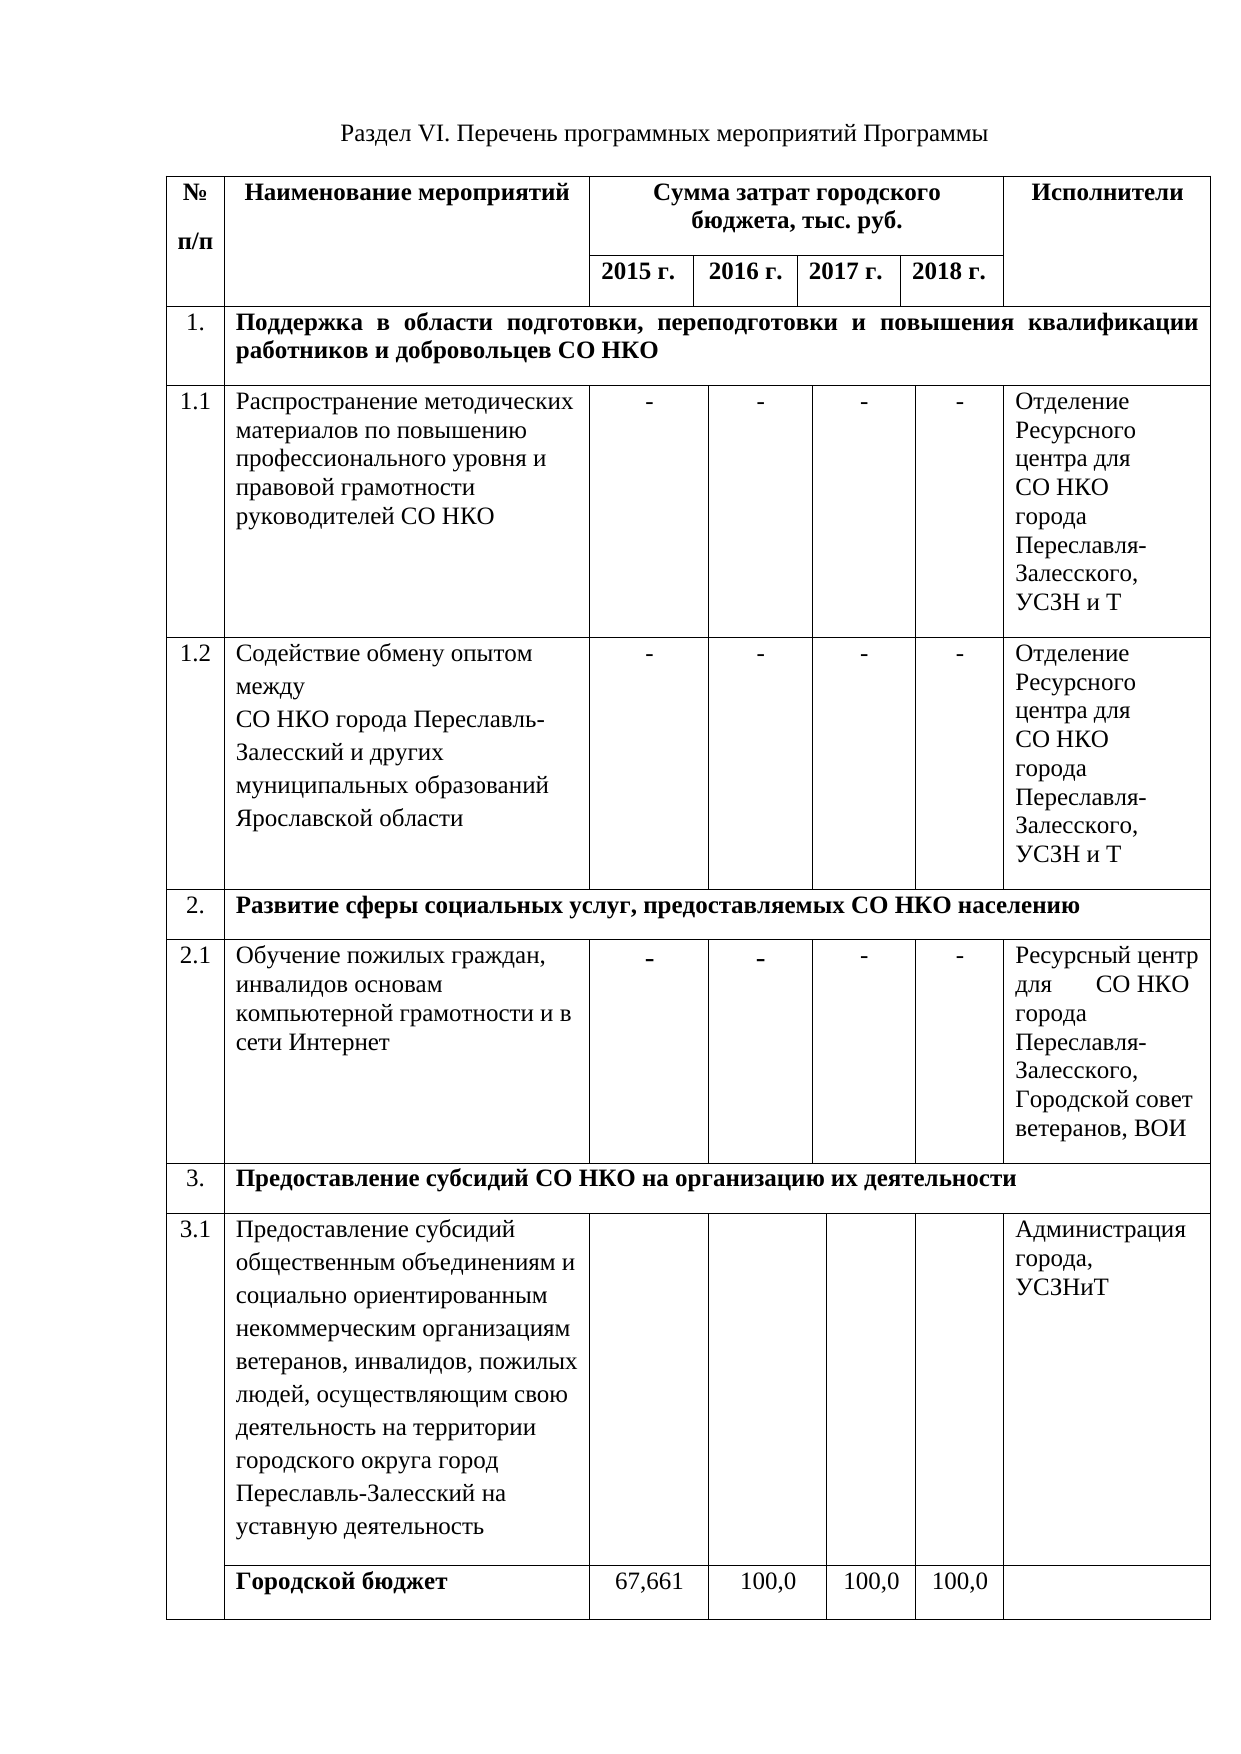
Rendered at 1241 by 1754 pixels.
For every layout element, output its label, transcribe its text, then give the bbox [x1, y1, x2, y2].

table_cell [590, 1214, 708, 1565]
table_cell Городской бюджет [225, 1566, 589, 1619]
table_cell 1.2 [167, 638, 224, 889]
table_cell - [709, 940, 812, 1162]
table_cell 100,0 [709, 1566, 826, 1619]
table_cell - [590, 940, 708, 1162]
table_header Сумма затрат городского бюджета, тыс. руб. [590, 177, 1003, 255]
table_cell - [916, 638, 1003, 889]
table_cell [916, 1214, 1003, 1565]
table_cell - [709, 638, 812, 889]
table_cell Предоставление субсидий СО НКО на организацию их деятельности [225, 1164, 1210, 1213]
table_cell 2017 г. [798, 256, 900, 306]
table_cell Распространение методических материалов по повышению профессионального уровня и правовой грамотности руководителей СО НКО [225, 386, 589, 637]
table_cell Содействие обмену опытом между СО НКО города Переславль-Залесский и других муниципальных образований Ярославской области [225, 638, 589, 889]
table_cell Предоставление субсидий общественным объединениям и социально ориентированным некоммерческим организациям ветеранов, инвалидов, пожилых людей, осуществляющим свою деятельность на территории городского округа город Переславль-Залесский на уставную деятельность [225, 1214, 589, 1565]
table_cell 3.1 [167, 1214, 224, 1619]
text Раздел VI. Перечень программных мероприятий Программы [177, 118, 1152, 147]
table_cell Ресурсный центр для СО НКО города Переславля-Залесского, Городской совет ветеранов, ВОИ [1004, 940, 1210, 1162]
table_cell - [709, 386, 812, 637]
table_cell Обучение пожилых граждан, инвалидов основам компьютерной грамотности и в сети Интернет [225, 940, 589, 1162]
table_cell 100,0 [827, 1566, 915, 1619]
table_cell 1.1 [167, 386, 224, 637]
table_cell - [916, 386, 1003, 637]
table_cell 2016 г. [694, 256, 797, 306]
table_cell 67,661 [590, 1566, 708, 1619]
table_cell 2. [167, 890, 224, 939]
table_cell Поддержка в области подготовки, переподготовки и повышения квалификации работников и добровольцев СО НКО [225, 307, 1210, 385]
table_header Исполнители [1004, 177, 1210, 306]
table_cell - [813, 386, 915, 637]
table_header № п/п [167, 177, 224, 306]
table_cell - [590, 386, 708, 637]
table_cell - [813, 638, 915, 889]
table_cell - [916, 940, 1003, 1162]
table_header Наименование мероприятий [225, 177, 589, 306]
table_cell 2015 г. [590, 256, 693, 306]
table_cell 2018 г. [901, 256, 1003, 306]
table_cell Развитие сферы социальных услуг, предоставляемых СО НКО населению [225, 890, 1210, 939]
table_cell - [590, 638, 708, 889]
table_cell 2.1 [167, 940, 224, 1162]
table_cell Отделение Ресурсного центра для СО НКО города Переславля-Залесского, УСЗН и Т [1004, 386, 1210, 637]
table_cell Администрация города, УСЗНиТ [1004, 1214, 1210, 1565]
table_cell 1. [167, 307, 224, 385]
table_cell [827, 1214, 915, 1565]
table_cell 3. [167, 1164, 224, 1213]
table_cell [709, 1214, 826, 1565]
table_cell [1004, 1566, 1210, 1619]
table_cell 100,0 [916, 1566, 1003, 1619]
table_cell Отделение Ресурсного центра для СО НКО города Переславля-Залесского, УСЗН и Т [1004, 638, 1210, 889]
table_cell - [813, 940, 915, 1162]
